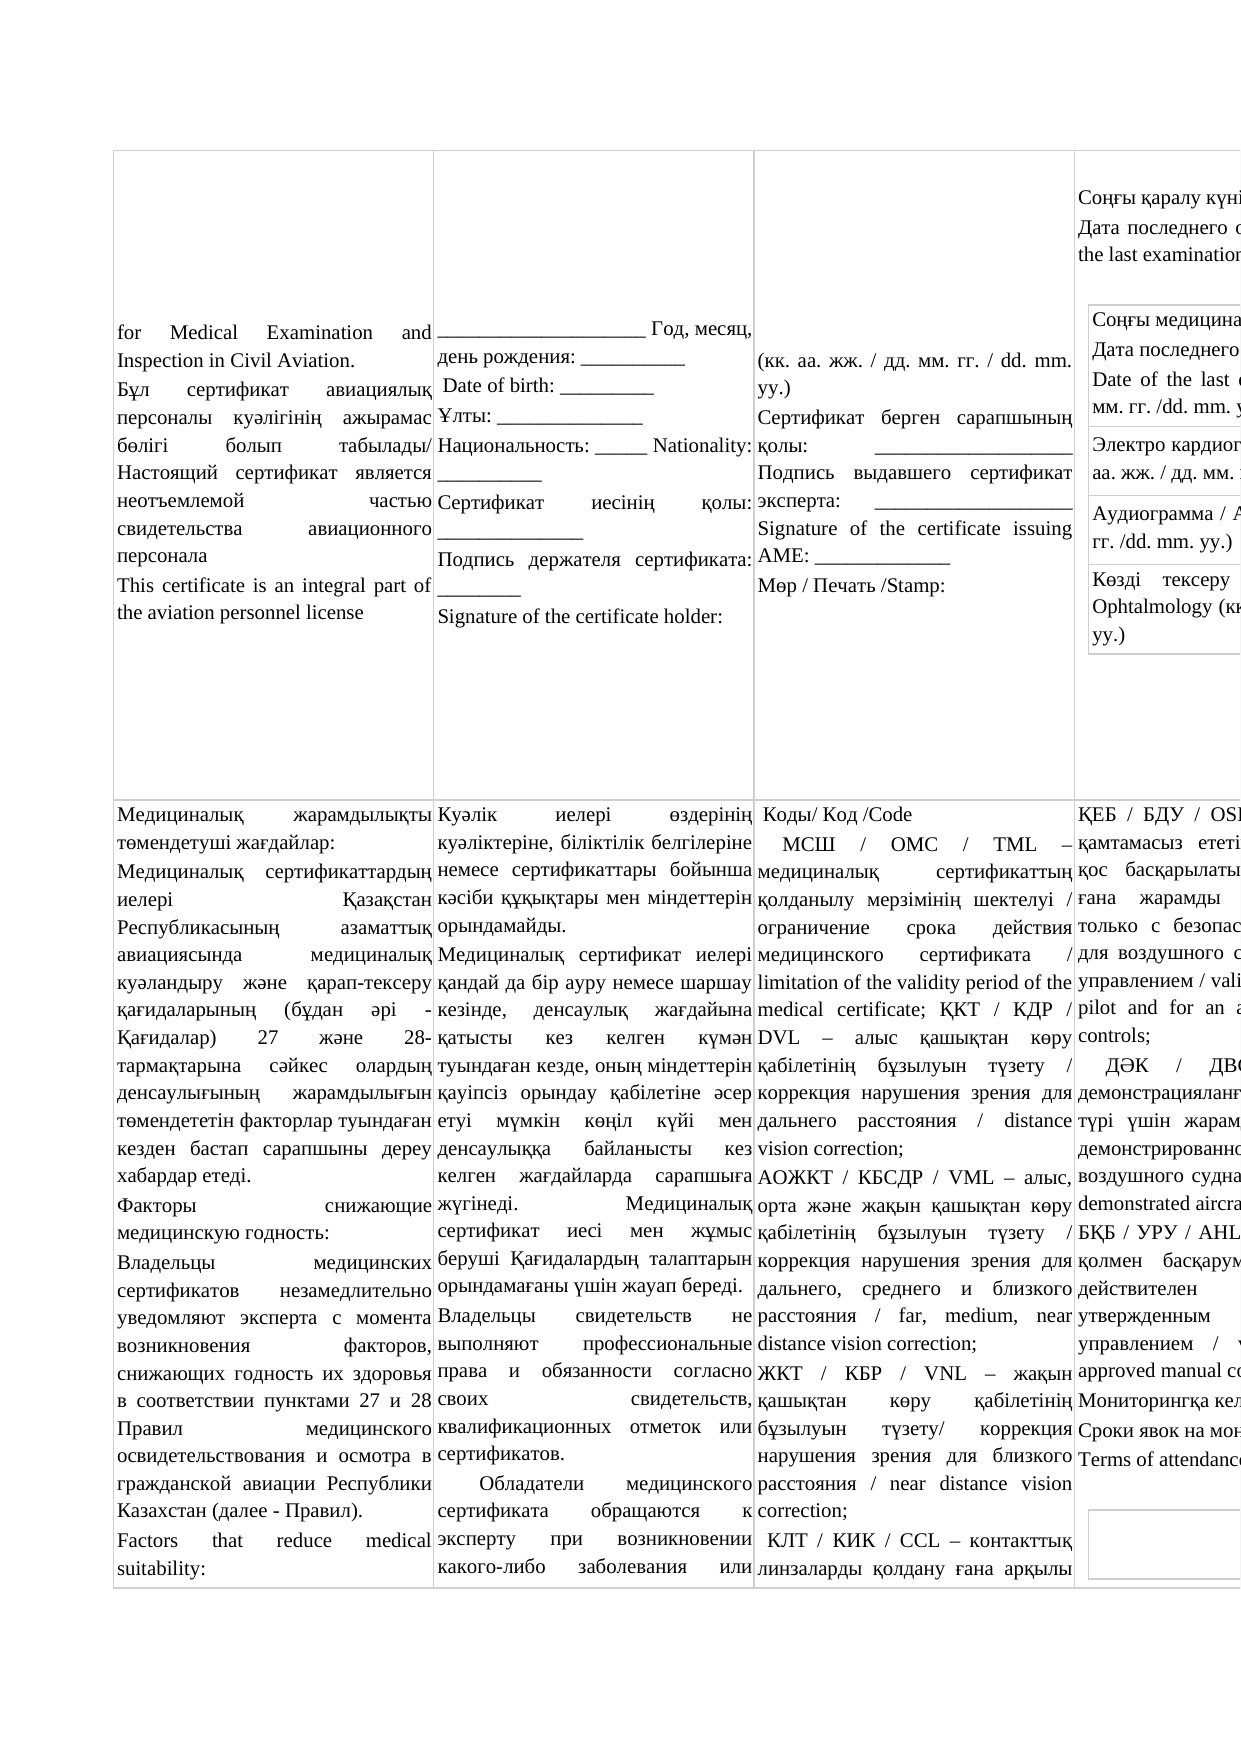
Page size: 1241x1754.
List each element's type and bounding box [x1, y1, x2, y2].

table_cell [1075, 801, 1240, 1587]
table_header [755, 151, 1074, 799]
table_header [1075, 151, 1240, 799]
table_header [114, 151, 433, 799]
table_header [434, 151, 753, 799]
table_cell [755, 801, 1074, 1587]
table_cell [434, 801, 753, 1587]
table_cell [114, 801, 433, 1587]
